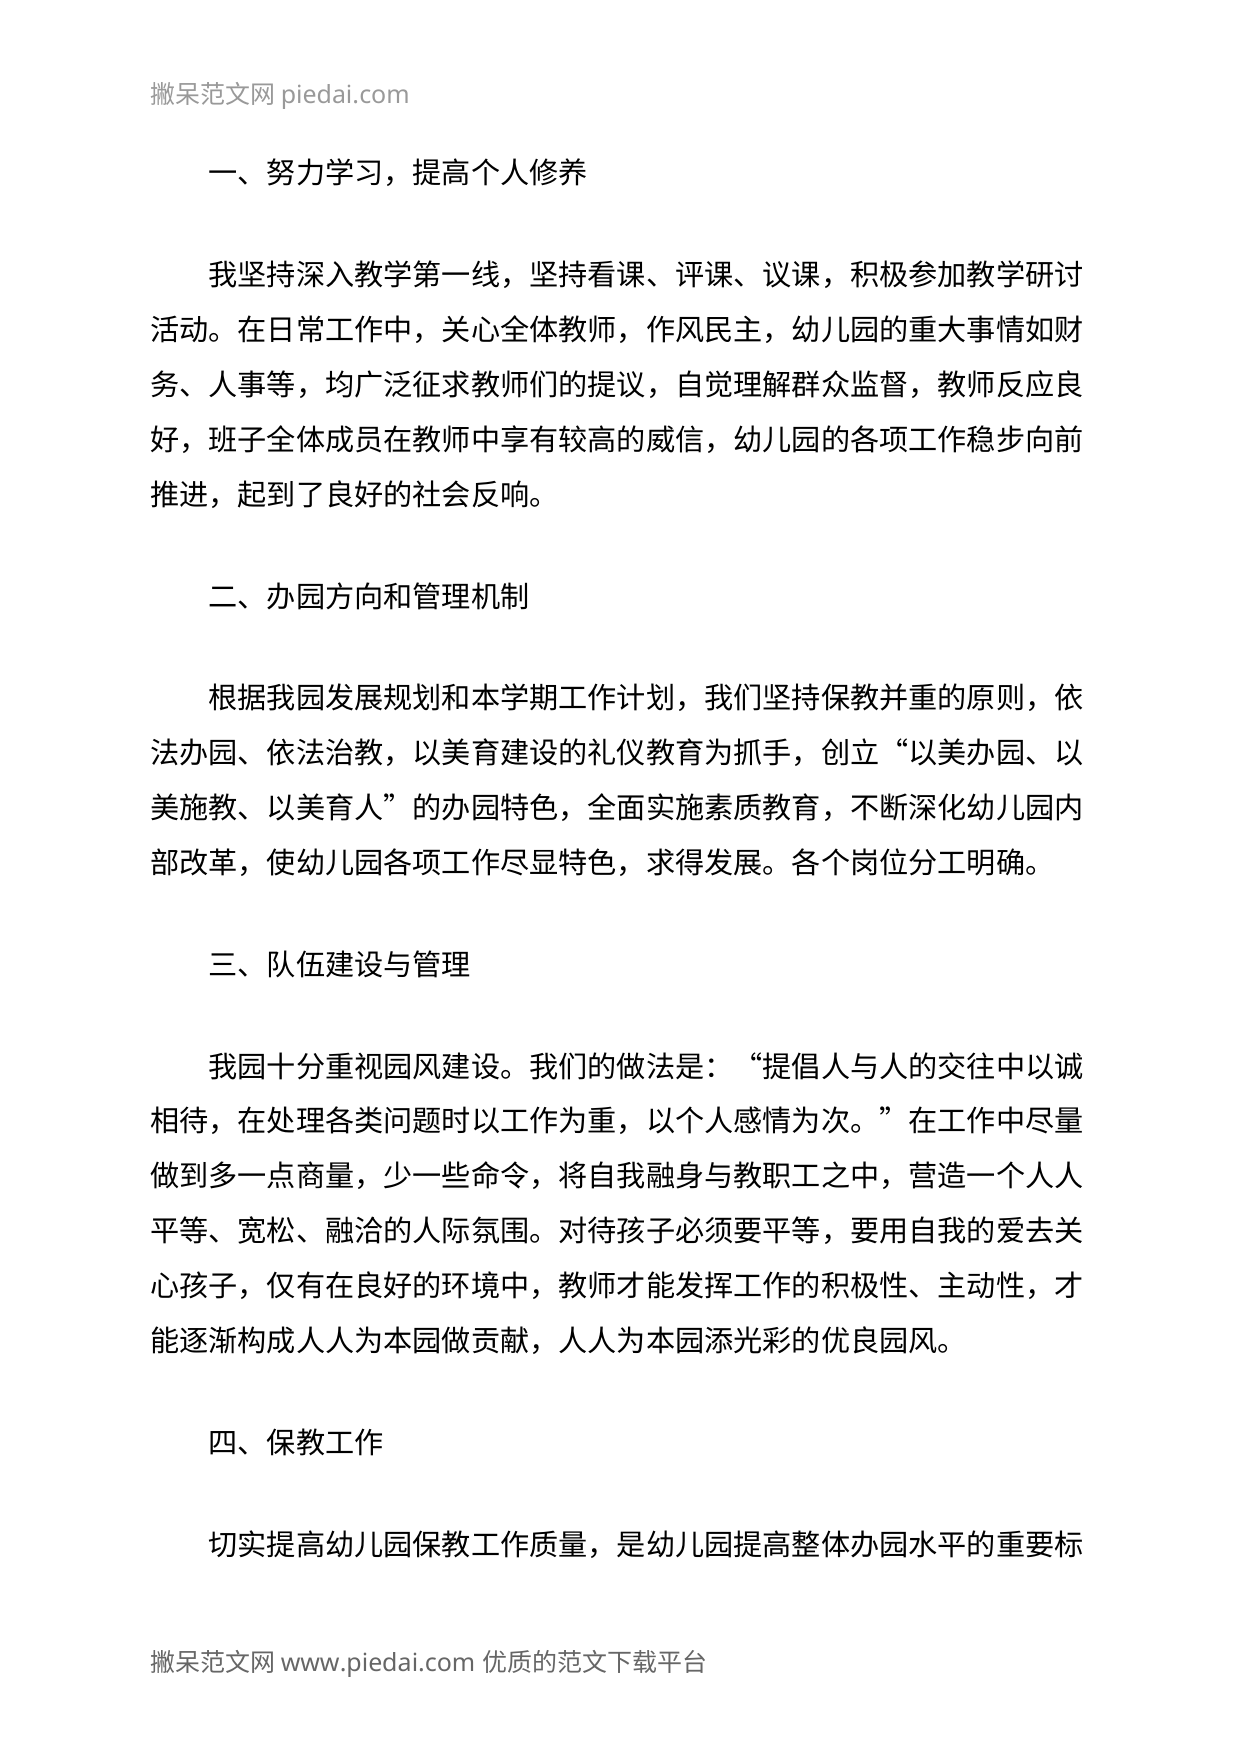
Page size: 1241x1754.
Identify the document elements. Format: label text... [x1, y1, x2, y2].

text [150, 1521, 1090, 1563]
text 一、努力学习，提高个人修养 [150, 150, 1090, 192]
text 四、保教工作 [150, 1419, 1090, 1462]
text 我园十分重视园风建设。我们的做法是：“提倡人与人的交往中以诚相待，在处理各类问题时以工作为重，以个人感情为次。”在工作中尽量做到多一点商量，少一些命令，将自我融身与教职工之中，营造一个人人平等、宽松、融洽的人际氛围。对待孩子必须要平等，要用自我的爱去关心孩子，仅有在良好的环境中，教师才能发挥工作的积极性、主动性，才能逐渐构成人人为本园做贡献，人人为本园添光彩的优良园风。 [150, 1043, 1090, 1360]
text 三、队伍建设与管理 [150, 941, 1090, 984]
text 我坚持深入教学第一线，坚持看课、评课、议课，积极参加教学研讨活动。在日常工作中，关心全体教师，作风民主，幼儿园的重大事情如财务、人事等，均广泛征求教师们的提议，自觉理解群众监督，教师反应良好，班子全体成员在教师中享有较高的威信，幼儿园的各项工作稳步向前推进，起到了良好的社会反响。 [150, 252, 1090, 514]
text 根据我园发展规划和本学期工作计划，我们坚持保教并重的原则，依法办园、依法治教，以美育建设的礼仪教育为抓手，创立“以美办园、以美施教、以美育人”的办园特色，全面实施素质教育，不断深化幼儿园内部改革，使幼儿园各项工作尽显特色，求得发展。各个岗位分工明确。 [150, 675, 1090, 882]
text 二、办园方向和管理机制 [150, 573, 1090, 615]
